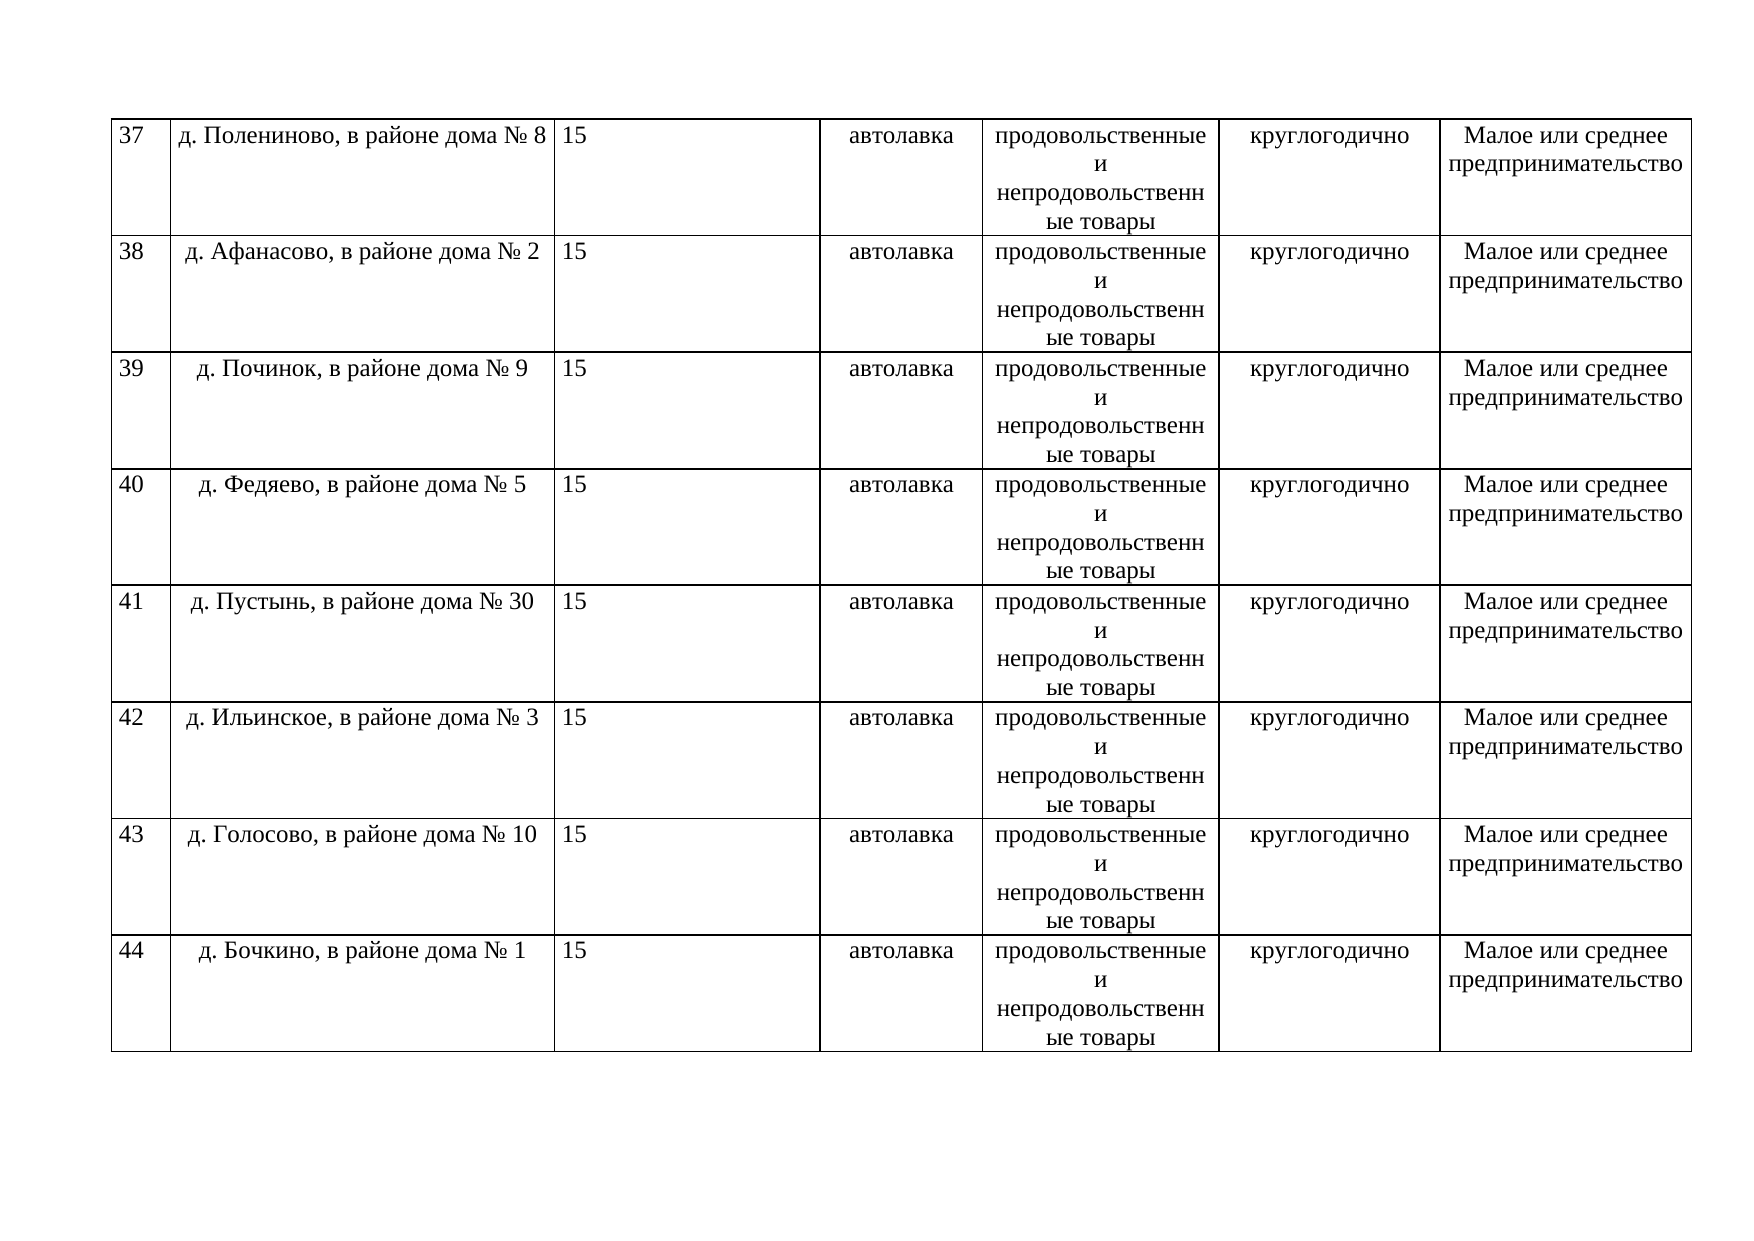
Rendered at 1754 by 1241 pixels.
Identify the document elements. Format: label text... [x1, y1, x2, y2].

table_cell Малое или среднее предпринимательство [1441, 470, 1691, 584]
table_cell круглогодично [1220, 236, 1439, 351]
table_cell д. Починок, в районе дома № 9 [171, 353, 554, 468]
table_cell д. Афанасово, в районе дома № 2 [171, 236, 554, 351]
table_cell Малое или среднее предпринимательство [1441, 819, 1691, 934]
table_cell круглогодично [1220, 819, 1439, 934]
table_cell автолавка [821, 819, 982, 934]
table_cell д. Ильинское, в районе дома № 3 [171, 703, 554, 817]
table_cell продовольственные и непродовольственные товары [983, 703, 1218, 817]
table_cell круглогодично [1220, 936, 1439, 1051]
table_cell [983, 819, 1218, 934]
table_cell 15 [555, 936, 819, 1051]
table_cell Малое или среднее предпринимательство [1441, 236, 1691, 351]
table_cell продовольственные и непродовольственные товары [983, 353, 1218, 468]
table_cell д. Бочкино, в районе дома № 1 [171, 936, 554, 1051]
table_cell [983, 236, 1218, 351]
table_cell автолавка [821, 703, 982, 817]
table_cell 38 [112, 236, 170, 351]
table_cell автолавка [821, 936, 982, 1051]
table_cell д. Пустынь, в районе дома № 30 [171, 586, 554, 701]
table_cell д. Федяево, в районе дома № 5 [171, 470, 554, 584]
table_cell Малое или среднее предпринимательство [1441, 586, 1691, 701]
table_cell д. Полениново, в районе дома № 8 [171, 120, 554, 235]
table_cell автолавка [821, 470, 982, 584]
table_cell 15 [555, 819, 819, 934]
table_cell 42 [112, 703, 170, 817]
table_cell автолавка [821, 586, 982, 701]
table_cell круглогодично [1220, 470, 1439, 584]
table_cell Малое или среднее предпринимательство [1441, 703, 1691, 817]
table_cell 40 [112, 470, 170, 584]
table_cell 15 [555, 703, 819, 817]
table_cell продовольственные и непродовольственные товары [983, 470, 1218, 584]
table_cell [1441, 936, 1691, 1051]
table_cell круглогодично [1220, 353, 1439, 468]
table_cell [983, 120, 1218, 235]
table_cell 15 [555, 236, 819, 351]
table_cell 15 [555, 353, 819, 468]
table_cell автолавка [821, 120, 982, 235]
table_cell 15 [555, 470, 819, 584]
table_cell 39 [112, 353, 170, 468]
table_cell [1441, 120, 1691, 235]
table_cell 15 [555, 120, 819, 235]
table_cell автолавка [821, 353, 982, 468]
table_cell Малое или среднее предпринимательство [1441, 353, 1691, 468]
table_cell круглогодично [1220, 120, 1439, 235]
table_cell продовольственные и непродовольственные товары [983, 586, 1218, 701]
table_cell 15 [555, 586, 819, 701]
table_cell 44 [112, 936, 170, 1051]
table_cell д. Голосово, в районе дома № 10 [171, 819, 554, 934]
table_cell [983, 936, 1218, 1051]
table_cell автолавка [821, 236, 982, 351]
table_cell 37 [112, 120, 170, 235]
table_cell круглогодично [1220, 703, 1439, 817]
table_cell 41 [112, 586, 170, 701]
table_cell 43 [112, 819, 170, 934]
table_cell круглогодично [1220, 586, 1439, 701]
